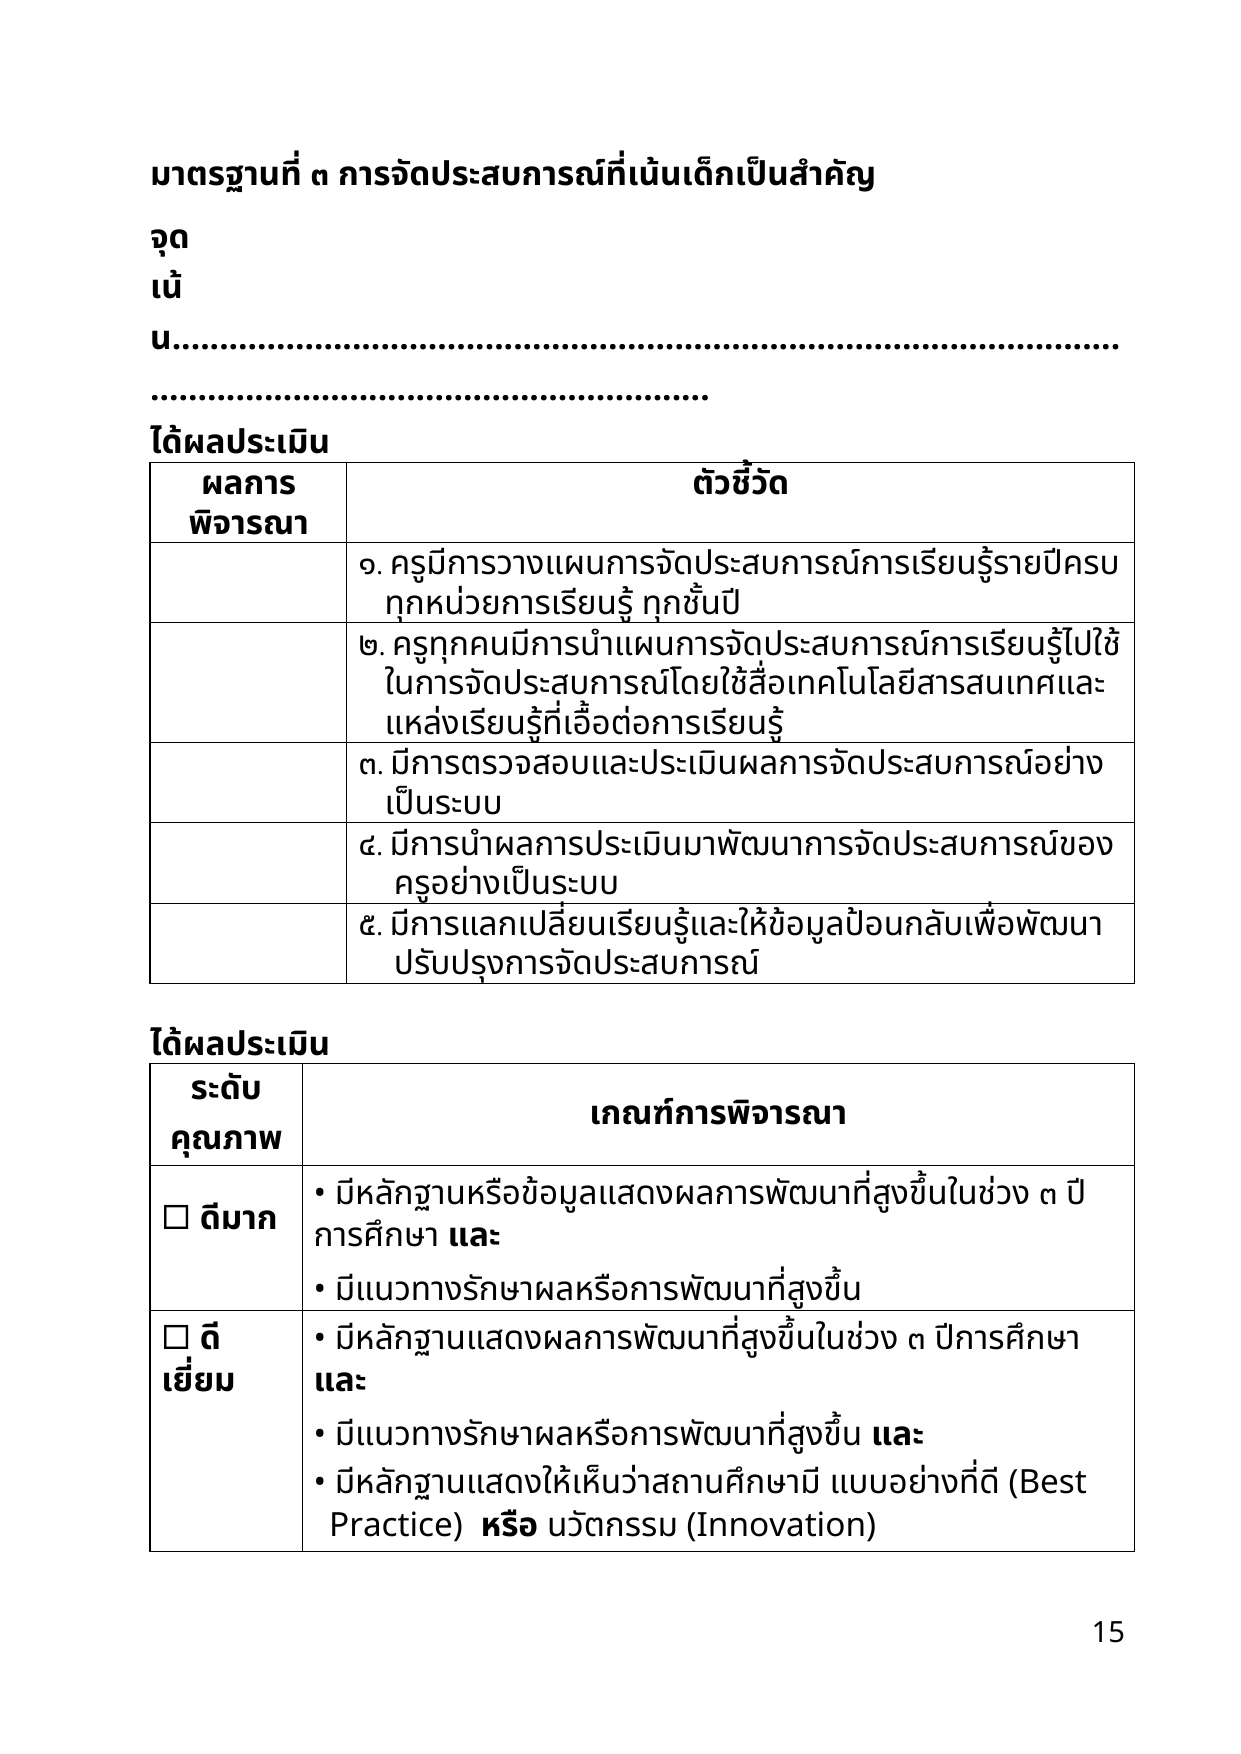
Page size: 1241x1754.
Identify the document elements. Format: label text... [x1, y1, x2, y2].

table_cell [151, 904, 346, 983]
text มาตรฐานที่ ๓ การจัดประสบการณ์ที่เน้นเด็กเป็นสำคัญ [150, 150, 1125, 200]
text ได้ผลประเมิน [150, 422, 1125, 462]
table_cell ๒. ครูทุกคนมีการนำแผนการจัดประสบการณ์การเรียนรู้ไปใช้ในการจัดประสบการณ์โดยใช้สื่อเทคโนโลยีสารสนเทศและแหล่งเรียนรู้ที่เอื้อต่อการเรียนรู้ [347, 623, 1134, 742]
table_header ระดับคุณภาพ [151, 1064, 302, 1165]
table_cell ดีเยี่ยม [151, 1311, 302, 1419]
table_cell ๕. มีการแลกเปลี่ยนเรียนรู้และให้ข้อมูลป้อนกลับเพื่อพัฒนาปรับปรุงการจัดประสบการณ์ [347, 904, 1134, 983]
table_cell • มีหลักฐานแสดงผลการพัฒนาที่สูงขึ้นในช่วง ๓ ปีการศึกษา และ • มีแนวทางรักษาผลหรือการพัฒนาที่สูงขึ้น และ • มีหลักฐานแสดงให้เห็นว่าสถานศึกษามี แบบอย่างที่ดี (Best Practice) หรือ นวัตกรรม (Innovation) แบบอย่างที่ดี (Best Practice) ………………………………………………………………………………………………………………………………….. ………………………………………………………………………………………………………………………………….. ……………………………………………………………………………………………………………………………….. นวัตกรรม (Innovation) ………………………………………………………………………………………………………………………………….. ………………………………………………………………………………………………………………………………….. ……………………………………………………………………………………………………………………………….. [303, 1311, 1134, 1551]
table_header ผลการพิจารณา [151, 463, 346, 542]
text จุดเน้น............................................................................................................................................................... [150, 213, 1125, 410]
table_cell [151, 543, 346, 622]
table_cell • มีหลักฐานหรือข้อมูลแสดงผลการพัฒนาที่สูงขึ้นในช่วง ๓ ปีการศึกษา และ • มีแนวทางรักษาผลหรือการพัฒนาที่สูงขึ้น [303, 1166, 1134, 1310]
table_cell [151, 743, 346, 822]
table_cell [151, 623, 346, 742]
table_cell ๓. มีการตรวจสอบและประเมินผลการจัดประสบการณ์อย่างเป็นระบบ [347, 743, 1134, 822]
table_cell [151, 823, 346, 902]
table_cell ดีมาก [151, 1166, 302, 1310]
table_header เกณฑ์การพิจารณา [303, 1064, 1134, 1165]
table_header ตัวชี้วัด [347, 463, 1134, 542]
table_cell ๑. ครูมีการวางแผนการจัดประสบการณ์การเรียนรู้รายปีครบทุกหน่วยการเรียนรู้ ทุกชั้นปี [347, 543, 1134, 622]
text ได้ผลประเมิน [150, 1023, 1125, 1063]
table_cell [151, 1419, 302, 1551]
table_cell ๔. มีการนำผลการประเมินมาพัฒนาการจัดประสบการณ์ของครูอย่างเป็นระบบ [347, 823, 1134, 902]
